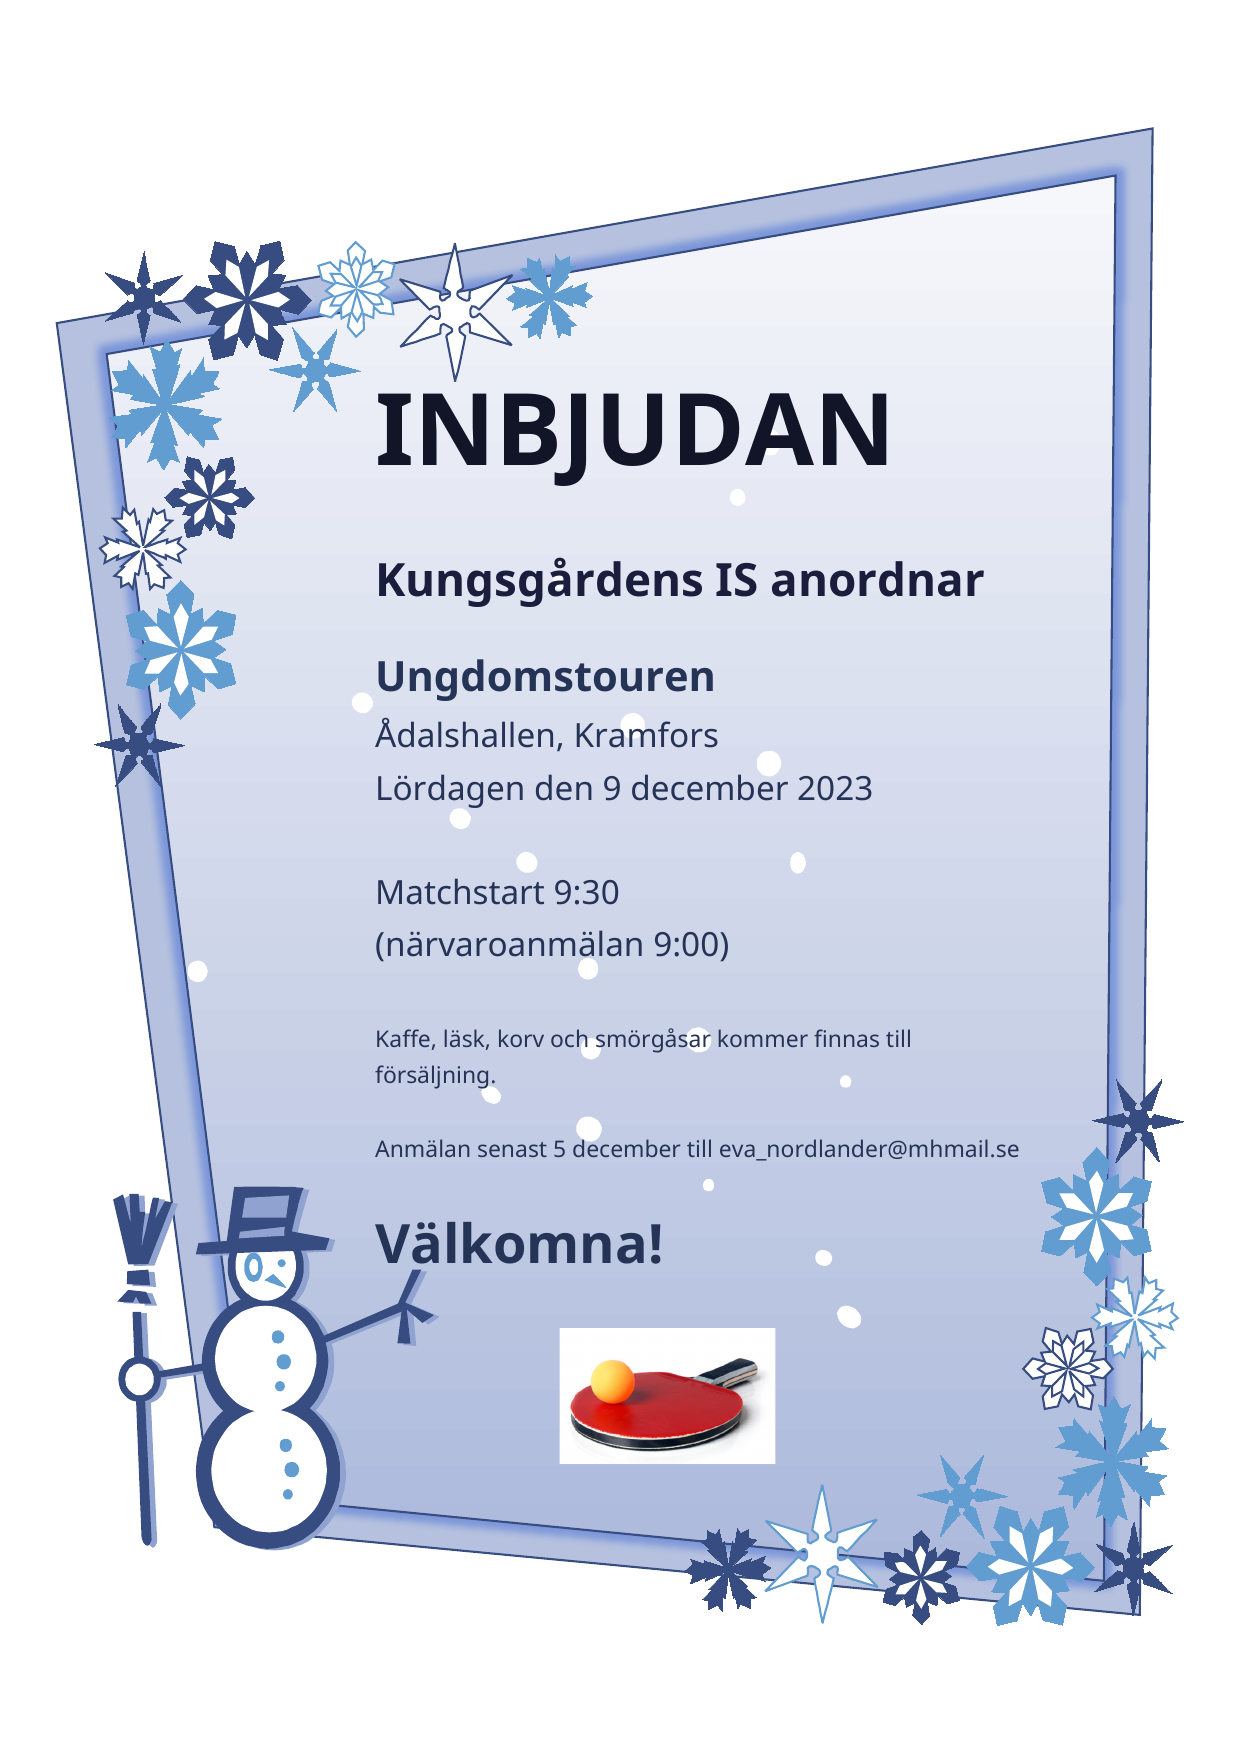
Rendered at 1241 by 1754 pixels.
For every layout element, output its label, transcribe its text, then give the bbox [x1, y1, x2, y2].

subtitle Lördagen den 9 december 2023 [375, 764, 1034, 810]
subtitle Ådalshallen, Kramfors [375, 712, 1034, 758]
text Kungsgårdens IS anordnar [375, 547, 1034, 609]
picture [559, 1328, 776, 1464]
text Välkomna! [375, 1206, 1034, 1280]
subtitle Matchstart 9:30 [375, 869, 1034, 914]
title INBJUDAN [375, 391, 1034, 484]
text Kaffe, läsk, korv och smörgåsar kommer finnas till försäljning. [375, 1023, 1034, 1090]
subtitle (närvaroanmälan 9:00) [375, 921, 1034, 966]
subtitle Ungdomstouren [375, 647, 1034, 704]
text Anmälan senast 5 december till eva_nordlander@mhmail.se [375, 1132, 1034, 1164]
